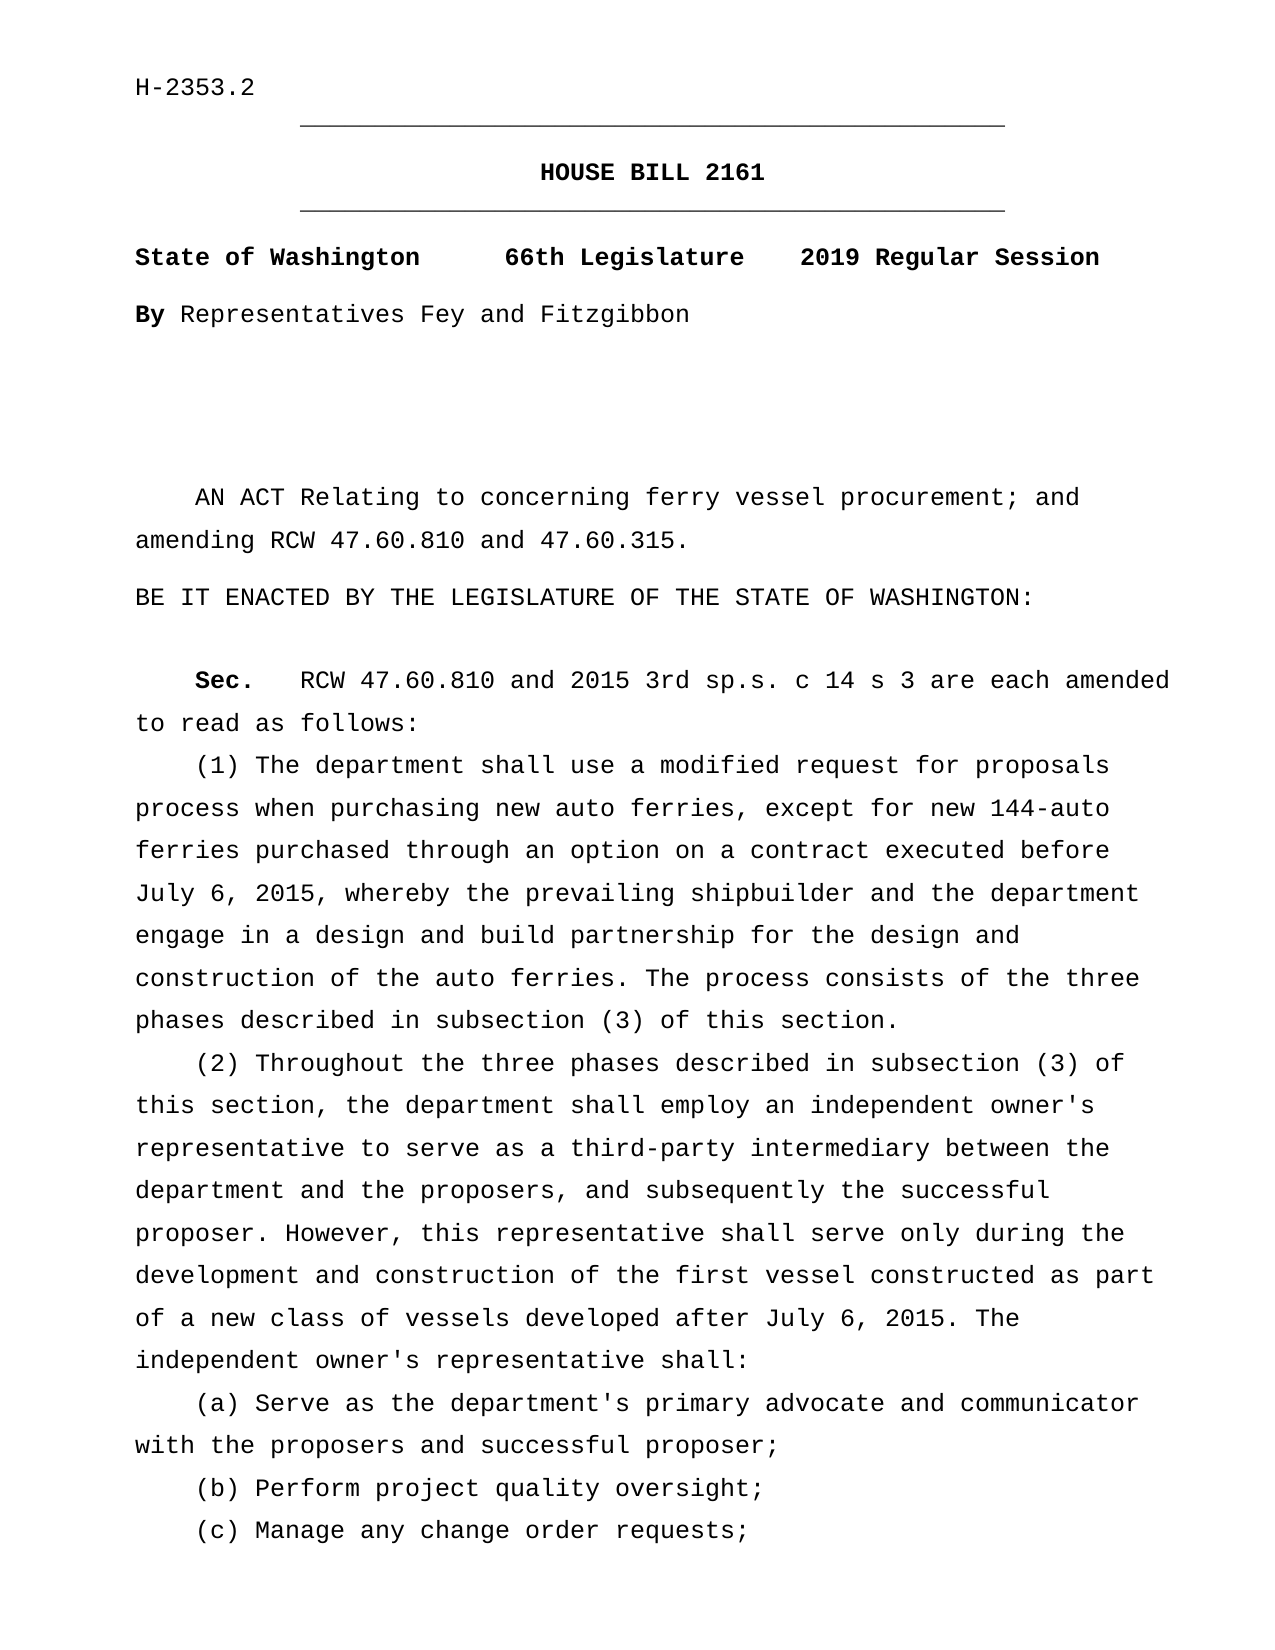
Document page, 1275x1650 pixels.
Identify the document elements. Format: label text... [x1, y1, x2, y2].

text H-2353.2 [135, 75, 1170, 103]
text By Representatives Fey and Fitzgibbon [135, 302, 1170, 330]
text (2) Throughout the three phases described in subsection (3) of this section, the department shall employ an independent owner's representative to serve as a third-party intermediary between the department and the proposers, and subsequently the successful proposer. However, this representative shall serve only during the development and construction of the first vessel constructed as part of a new class of vessels developed after July 6, 2015. The independent owner's representative shall: [135, 1037, 1170, 1377]
text (a) Serve as the department's primary advocate and communicator with the proposers and successful proposer; [135, 1377, 1170, 1462]
text _______________________________________________ [135, 103, 1170, 132]
text State of Washington 66th Legislature 2019 Regular Session [135, 245, 1170, 273]
text AN ACT Relating to concerning ferry vessel procurement; and amending RCW 47.60.810 and 47.60.315. [135, 472, 1170, 557]
text HOUSE BILL 2161 [135, 160, 1170, 188]
text BE IT ENACTED BY THE LEGISLATURE OF THE STATE OF WASHINGTON: [135, 585, 1170, 613]
text (c) Manage any change order requests; [135, 1505, 1170, 1547]
text Sec. RCW 47.60.810 and 2015 3rd sp.s. c 14 s 3 are each amended to read as follows: [135, 655, 1170, 740]
text (1) The department shall use a modified request for proposals process when purchasing new auto ferries, except for new 144-auto ferries purchased through an option on a contract executed before July 6, 2015, whereby the prevailing shipbuilder and the department engage in a design and build partnership for the design and construction of the auto ferries. The process consists of the three phases described in subsection (3) of this section. [135, 740, 1170, 1037]
text (b) Perform project quality oversight; [135, 1462, 1170, 1505]
text _______________________________________________ [135, 188, 1170, 217]
